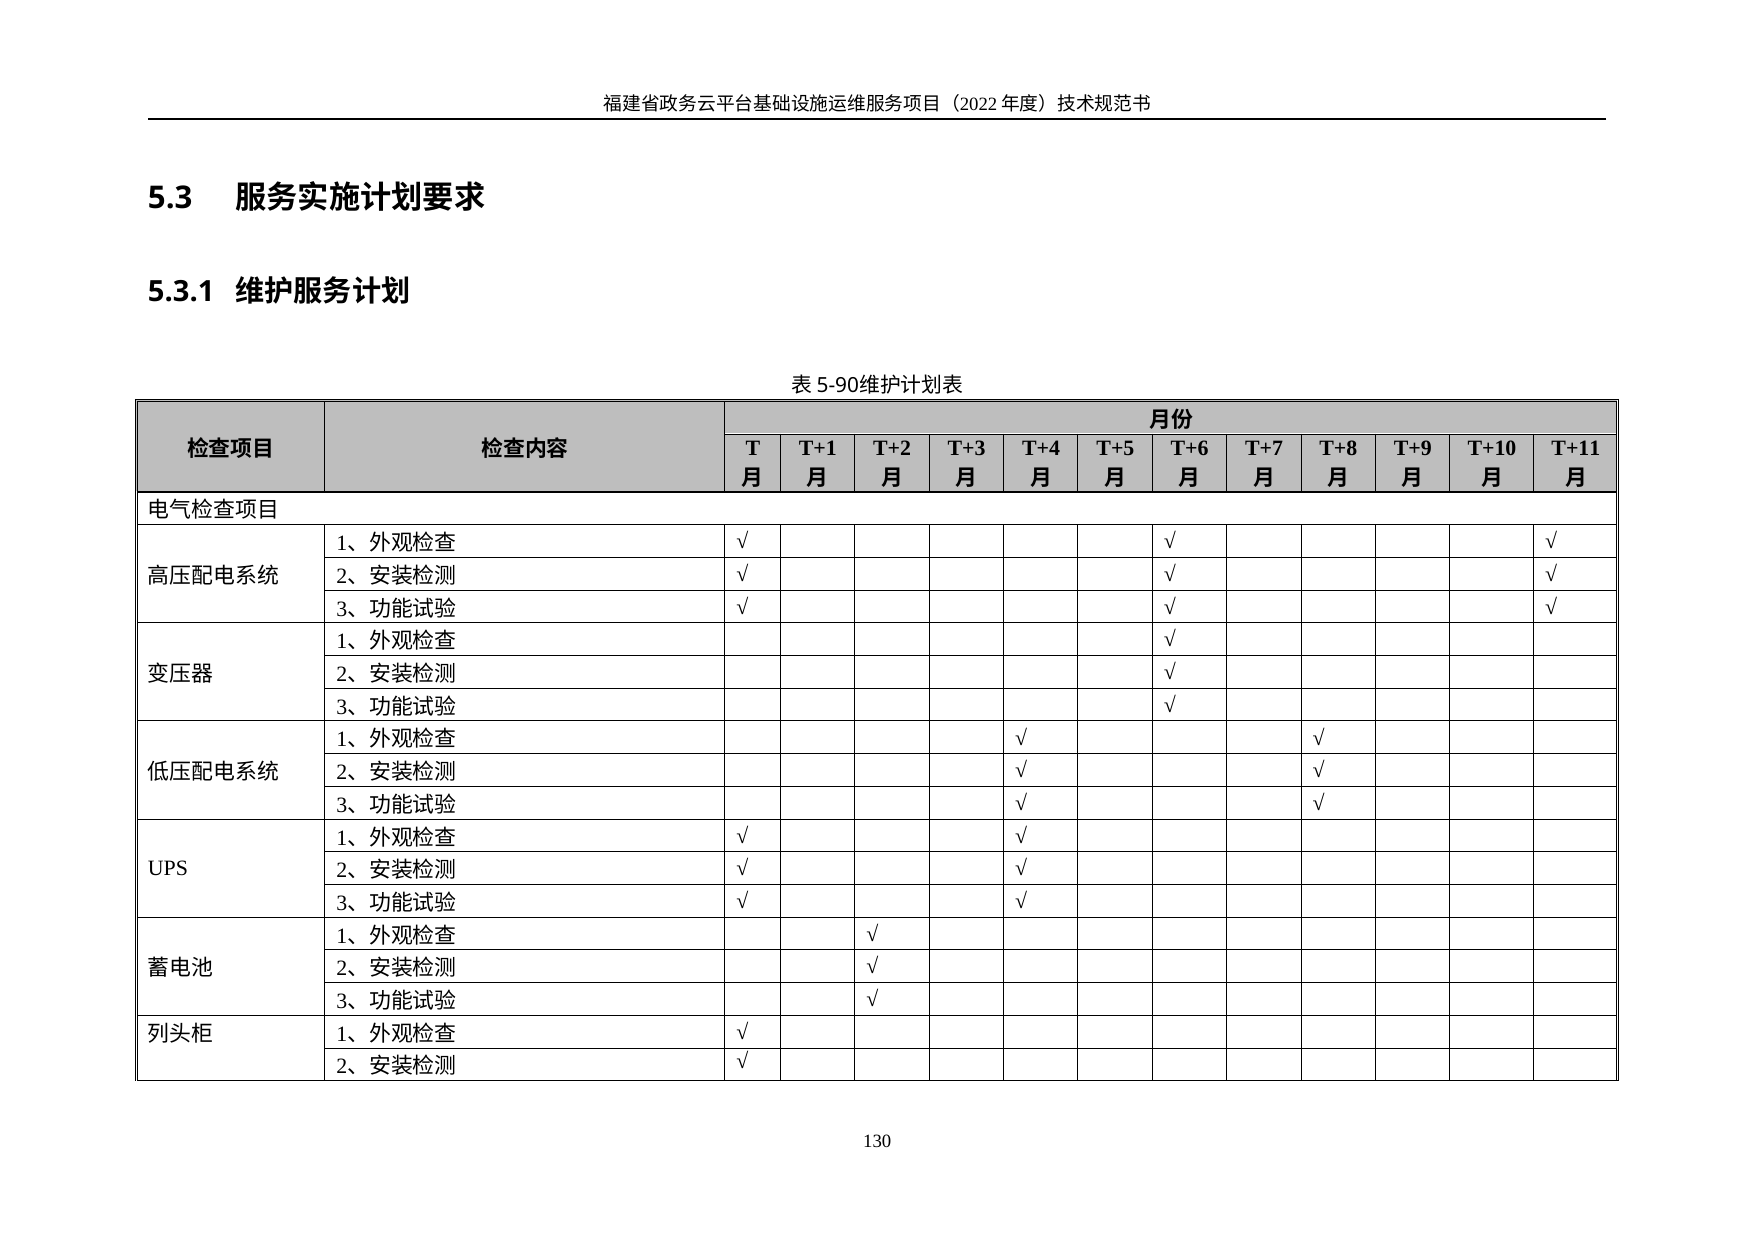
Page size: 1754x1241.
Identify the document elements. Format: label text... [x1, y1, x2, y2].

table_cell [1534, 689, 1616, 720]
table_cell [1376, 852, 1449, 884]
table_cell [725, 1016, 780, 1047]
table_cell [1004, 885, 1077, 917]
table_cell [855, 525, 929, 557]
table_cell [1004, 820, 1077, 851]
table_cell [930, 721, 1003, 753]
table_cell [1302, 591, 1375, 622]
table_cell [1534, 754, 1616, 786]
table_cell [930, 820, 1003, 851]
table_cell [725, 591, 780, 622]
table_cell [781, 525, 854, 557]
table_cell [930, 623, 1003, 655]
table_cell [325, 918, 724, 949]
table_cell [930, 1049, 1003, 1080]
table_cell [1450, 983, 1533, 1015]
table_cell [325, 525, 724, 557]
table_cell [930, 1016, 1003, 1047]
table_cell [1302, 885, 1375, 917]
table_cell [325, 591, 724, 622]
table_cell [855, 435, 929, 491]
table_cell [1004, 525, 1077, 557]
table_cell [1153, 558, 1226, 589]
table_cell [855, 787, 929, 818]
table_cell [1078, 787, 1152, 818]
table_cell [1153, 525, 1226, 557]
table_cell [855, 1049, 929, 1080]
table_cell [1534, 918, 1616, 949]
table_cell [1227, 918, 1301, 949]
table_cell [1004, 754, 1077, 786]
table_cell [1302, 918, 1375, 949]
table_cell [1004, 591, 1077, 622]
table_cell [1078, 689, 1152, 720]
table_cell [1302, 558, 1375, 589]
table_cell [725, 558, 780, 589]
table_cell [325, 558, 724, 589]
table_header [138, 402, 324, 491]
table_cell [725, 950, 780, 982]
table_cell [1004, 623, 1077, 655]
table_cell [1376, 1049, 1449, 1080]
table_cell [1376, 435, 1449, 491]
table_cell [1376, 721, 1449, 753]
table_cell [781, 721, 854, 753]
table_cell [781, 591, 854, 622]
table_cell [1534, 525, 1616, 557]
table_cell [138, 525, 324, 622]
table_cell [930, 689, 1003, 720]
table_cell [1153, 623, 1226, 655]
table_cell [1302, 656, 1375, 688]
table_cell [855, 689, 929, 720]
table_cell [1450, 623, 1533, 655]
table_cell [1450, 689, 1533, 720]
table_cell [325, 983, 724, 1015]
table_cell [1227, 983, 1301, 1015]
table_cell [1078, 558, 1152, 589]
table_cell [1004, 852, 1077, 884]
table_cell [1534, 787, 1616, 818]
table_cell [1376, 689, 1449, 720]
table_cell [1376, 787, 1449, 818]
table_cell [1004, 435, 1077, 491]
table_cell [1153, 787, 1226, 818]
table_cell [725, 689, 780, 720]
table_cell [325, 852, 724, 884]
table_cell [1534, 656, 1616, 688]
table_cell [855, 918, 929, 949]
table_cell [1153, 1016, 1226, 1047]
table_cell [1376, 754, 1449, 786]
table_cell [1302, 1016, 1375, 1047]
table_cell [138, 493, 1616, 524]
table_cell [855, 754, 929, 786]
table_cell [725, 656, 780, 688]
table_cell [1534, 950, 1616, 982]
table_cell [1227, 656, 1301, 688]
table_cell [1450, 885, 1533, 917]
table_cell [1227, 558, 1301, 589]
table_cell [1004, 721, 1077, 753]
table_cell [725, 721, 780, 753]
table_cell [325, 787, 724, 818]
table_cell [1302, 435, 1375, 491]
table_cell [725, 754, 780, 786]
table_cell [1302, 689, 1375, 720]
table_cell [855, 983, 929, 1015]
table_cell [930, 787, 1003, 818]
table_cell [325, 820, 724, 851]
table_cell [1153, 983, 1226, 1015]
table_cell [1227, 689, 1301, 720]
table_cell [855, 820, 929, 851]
subtitle 维护服务计划 [148, 268, 1606, 310]
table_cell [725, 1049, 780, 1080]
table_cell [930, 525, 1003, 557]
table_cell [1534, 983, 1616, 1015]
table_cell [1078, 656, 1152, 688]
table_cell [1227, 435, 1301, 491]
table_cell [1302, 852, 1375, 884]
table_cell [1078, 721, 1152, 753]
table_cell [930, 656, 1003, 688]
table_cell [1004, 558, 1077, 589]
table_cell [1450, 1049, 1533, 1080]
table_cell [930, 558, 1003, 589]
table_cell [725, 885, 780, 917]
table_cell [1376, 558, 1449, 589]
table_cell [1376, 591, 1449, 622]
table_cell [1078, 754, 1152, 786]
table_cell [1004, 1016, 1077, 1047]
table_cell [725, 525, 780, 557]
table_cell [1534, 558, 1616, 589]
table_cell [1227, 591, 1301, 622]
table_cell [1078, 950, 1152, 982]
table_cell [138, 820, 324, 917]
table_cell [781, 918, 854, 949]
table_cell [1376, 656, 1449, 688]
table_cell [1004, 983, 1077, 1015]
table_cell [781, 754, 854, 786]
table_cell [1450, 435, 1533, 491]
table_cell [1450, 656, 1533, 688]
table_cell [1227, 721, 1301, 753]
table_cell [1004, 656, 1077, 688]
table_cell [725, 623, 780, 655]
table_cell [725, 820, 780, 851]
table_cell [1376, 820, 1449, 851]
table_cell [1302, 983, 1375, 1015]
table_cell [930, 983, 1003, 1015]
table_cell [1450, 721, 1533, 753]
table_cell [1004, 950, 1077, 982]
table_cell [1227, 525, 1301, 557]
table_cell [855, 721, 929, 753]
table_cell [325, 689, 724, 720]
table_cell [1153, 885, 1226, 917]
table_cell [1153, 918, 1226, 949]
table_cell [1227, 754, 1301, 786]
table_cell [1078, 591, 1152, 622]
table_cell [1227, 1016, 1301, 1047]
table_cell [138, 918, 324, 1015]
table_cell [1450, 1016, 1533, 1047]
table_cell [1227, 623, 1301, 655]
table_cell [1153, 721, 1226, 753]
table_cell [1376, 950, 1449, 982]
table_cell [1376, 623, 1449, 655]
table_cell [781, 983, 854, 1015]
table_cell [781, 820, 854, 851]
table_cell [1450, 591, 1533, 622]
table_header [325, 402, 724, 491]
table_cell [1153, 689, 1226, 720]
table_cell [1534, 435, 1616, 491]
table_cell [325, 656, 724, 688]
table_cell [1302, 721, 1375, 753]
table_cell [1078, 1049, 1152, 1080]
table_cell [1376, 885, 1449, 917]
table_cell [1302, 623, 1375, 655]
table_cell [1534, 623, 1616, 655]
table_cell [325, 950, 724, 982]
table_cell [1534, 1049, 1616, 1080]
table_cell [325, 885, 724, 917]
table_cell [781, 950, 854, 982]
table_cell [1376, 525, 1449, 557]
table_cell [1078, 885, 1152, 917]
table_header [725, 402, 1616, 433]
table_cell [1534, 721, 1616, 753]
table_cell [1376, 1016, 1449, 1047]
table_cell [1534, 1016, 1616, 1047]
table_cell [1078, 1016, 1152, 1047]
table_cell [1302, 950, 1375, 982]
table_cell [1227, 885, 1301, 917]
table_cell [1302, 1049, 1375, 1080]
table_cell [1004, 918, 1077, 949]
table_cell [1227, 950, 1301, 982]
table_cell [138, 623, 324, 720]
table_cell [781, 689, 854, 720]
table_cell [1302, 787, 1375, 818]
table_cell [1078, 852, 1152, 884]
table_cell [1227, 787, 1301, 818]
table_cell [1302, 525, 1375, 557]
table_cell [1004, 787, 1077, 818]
subtitle 服务实施计划要求 [148, 173, 1606, 218]
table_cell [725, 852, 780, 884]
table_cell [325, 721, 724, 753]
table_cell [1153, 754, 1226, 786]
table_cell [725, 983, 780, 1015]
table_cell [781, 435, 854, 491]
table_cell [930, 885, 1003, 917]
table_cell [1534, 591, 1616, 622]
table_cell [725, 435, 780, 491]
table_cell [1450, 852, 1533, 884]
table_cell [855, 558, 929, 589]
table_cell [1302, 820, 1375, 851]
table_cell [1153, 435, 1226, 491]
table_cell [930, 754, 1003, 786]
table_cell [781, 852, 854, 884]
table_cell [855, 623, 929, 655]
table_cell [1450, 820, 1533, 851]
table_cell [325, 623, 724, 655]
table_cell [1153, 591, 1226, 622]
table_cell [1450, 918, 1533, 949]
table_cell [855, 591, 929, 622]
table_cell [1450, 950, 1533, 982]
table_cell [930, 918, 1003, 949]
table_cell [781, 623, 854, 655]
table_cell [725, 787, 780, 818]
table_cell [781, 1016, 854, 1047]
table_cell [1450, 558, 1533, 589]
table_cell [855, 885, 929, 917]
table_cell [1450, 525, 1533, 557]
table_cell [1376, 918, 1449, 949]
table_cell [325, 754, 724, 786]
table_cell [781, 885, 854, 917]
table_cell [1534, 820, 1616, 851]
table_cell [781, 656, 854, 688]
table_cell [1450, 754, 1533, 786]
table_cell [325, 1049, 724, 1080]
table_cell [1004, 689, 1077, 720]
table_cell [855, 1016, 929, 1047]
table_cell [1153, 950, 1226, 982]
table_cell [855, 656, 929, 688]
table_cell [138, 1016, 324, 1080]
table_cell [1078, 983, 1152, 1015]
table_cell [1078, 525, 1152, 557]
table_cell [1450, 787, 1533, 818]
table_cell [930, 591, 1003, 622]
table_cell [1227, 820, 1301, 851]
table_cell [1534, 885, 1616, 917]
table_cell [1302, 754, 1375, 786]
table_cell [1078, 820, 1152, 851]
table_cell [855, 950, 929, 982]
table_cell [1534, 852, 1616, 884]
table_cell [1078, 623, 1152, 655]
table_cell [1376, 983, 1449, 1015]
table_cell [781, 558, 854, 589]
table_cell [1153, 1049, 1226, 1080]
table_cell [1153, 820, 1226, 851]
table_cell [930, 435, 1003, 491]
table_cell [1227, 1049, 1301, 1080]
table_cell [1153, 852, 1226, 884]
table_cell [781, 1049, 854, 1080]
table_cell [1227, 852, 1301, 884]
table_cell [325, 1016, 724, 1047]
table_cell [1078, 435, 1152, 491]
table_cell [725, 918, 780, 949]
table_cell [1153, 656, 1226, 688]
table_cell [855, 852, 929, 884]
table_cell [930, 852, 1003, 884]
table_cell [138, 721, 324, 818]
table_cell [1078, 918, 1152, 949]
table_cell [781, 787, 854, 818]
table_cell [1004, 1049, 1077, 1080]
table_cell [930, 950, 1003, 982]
